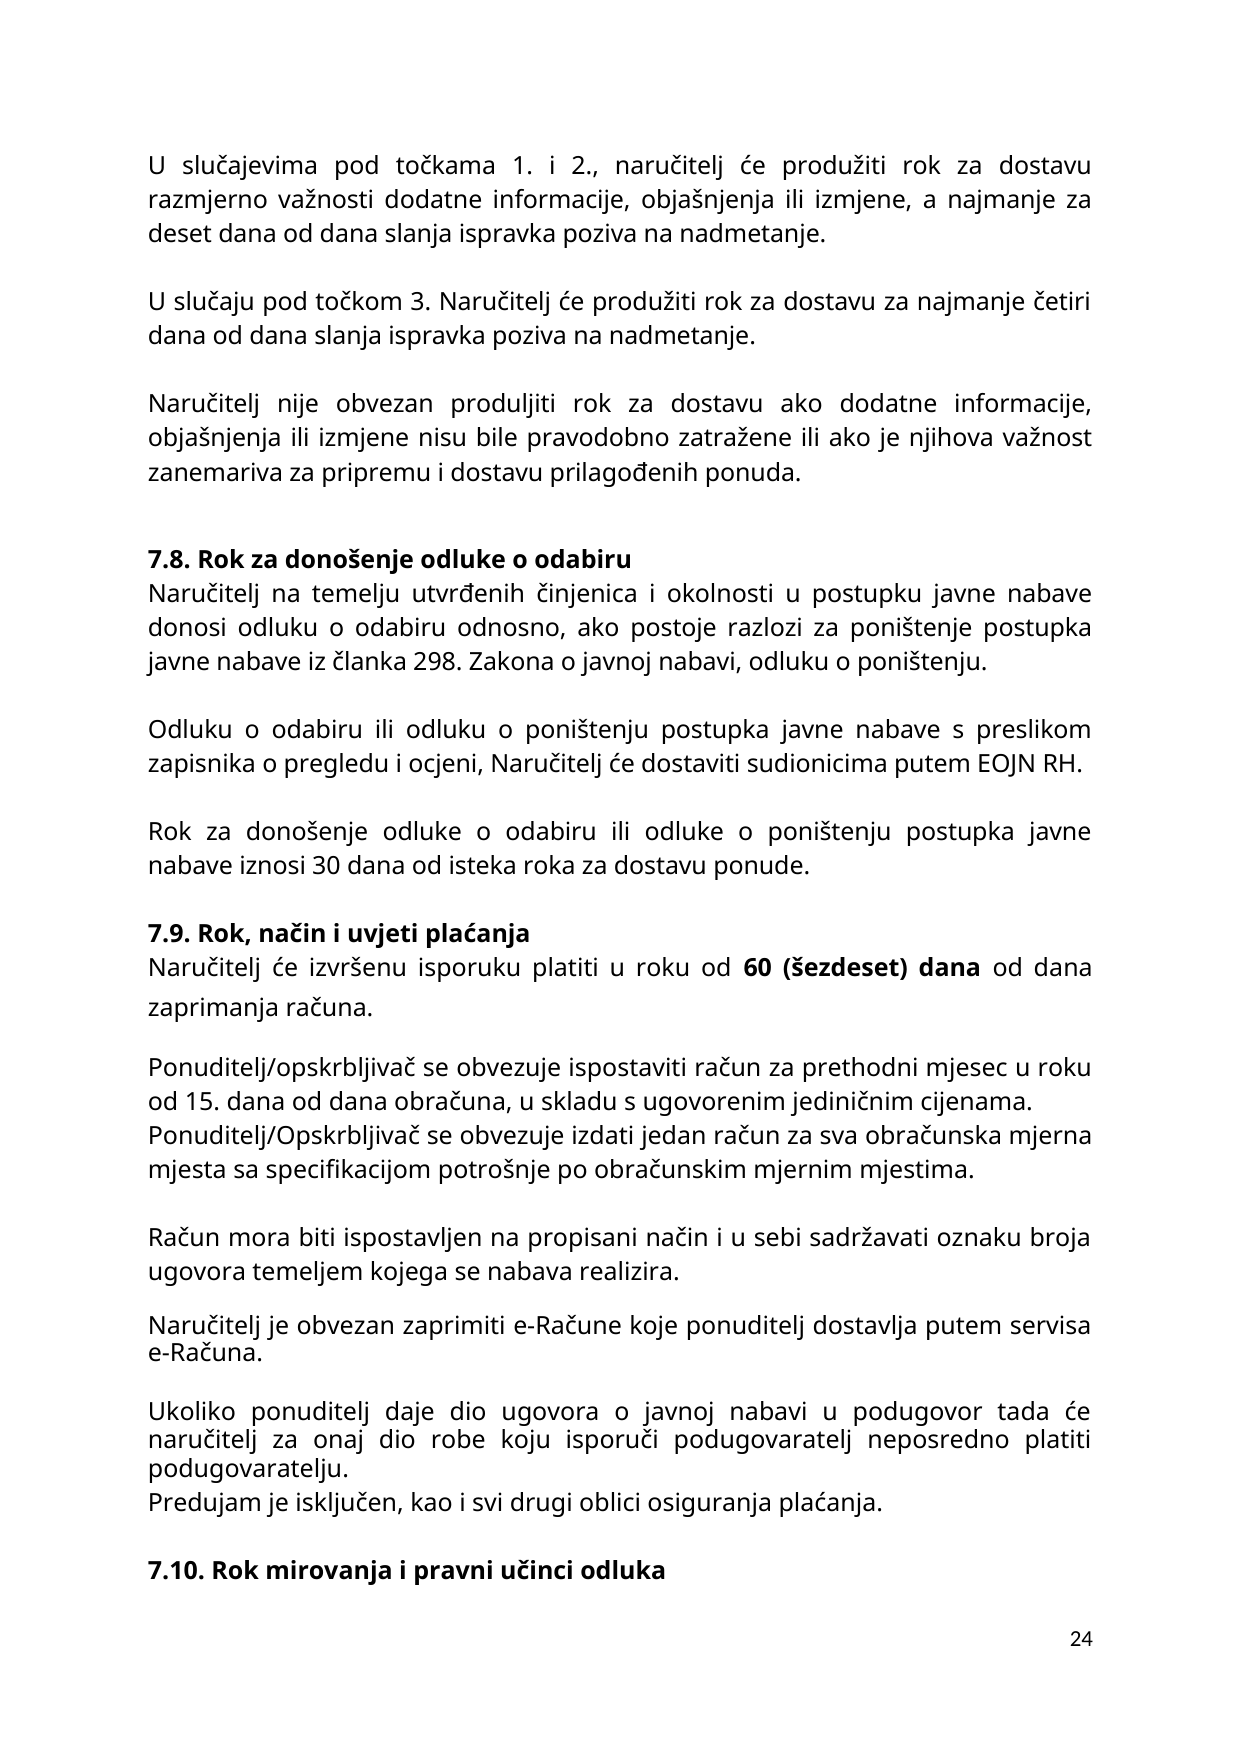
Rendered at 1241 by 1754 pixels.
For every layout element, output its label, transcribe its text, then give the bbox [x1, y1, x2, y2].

text Ponuditelj/opskrbljivač se obvezuje ispostaviti račun za prethodni mjesec u roku od 15. dana od dana obračuna, u skladu s ugovorenim jediničnim cijenama. [148, 1049, 1093, 1117]
text Ponuditelj/Opskrbljivač se obvezuje izdati jedan račun za sva obračunska mjerna mjesta sa specifikacijom potrošnje po obračunskim mjernim mjestima. [148, 1117, 1093, 1185]
text 7.10. Rok mirovanja i pravni učinci odluka [148, 1552, 1093, 1587]
text U slučaju pod točkom 3. Naručitelj će produžiti rok za dostavu za najmanje četiri dana od dana slanja ispravka poziva na nadmetanje. [148, 284, 1093, 352]
text Predujam je isključen, kao i svi drugi oblici osiguranja plaćanja. [148, 1484, 1093, 1518]
subtitle Ukoliko ponuditelj daje dio ugovora o javnoj nabavi u podugovor tada će naručitelj za onaj dio robe koju isporuči podugovaratelj neposredno platiti podugovaratelju. [148, 1397, 1093, 1483]
text Naručitelj je obvezan zaprimiti e-Račune koje ponuditelj dostavlja putem servisa e-Računa. [148, 1314, 1093, 1366]
text Rok za donošenje odluke o odabiru ili odluke o poništenju postupka javne nabave iznosi 30 dana od isteka roka za dostavu ponude. [148, 814, 1093, 882]
text Račun mora biti ispostavljen na propisani način i u sebi sadržavati oznaku broja ugovora temeljem kojega se nabava realizira. [148, 1219, 1093, 1288]
text U slučajevima pod točkama 1. i 2., naručitelj će produžiti rok za dostavu razmjerno važnosti dodatne informacije, objašnjenja ili izmjene, a najmanje za deset dana od dana slanja ispravka poziva na nadmetanje. [148, 148, 1093, 250]
text Naručitelj nije obvezan produljiti rok za dostavu ako dodatne informacije, objašnjenja ili izmjene nisu bile pravodobno zatražene ili ako je njihova važnost zanemariva za pripremu i dostavu prilagođenih ponuda. [148, 386, 1093, 488]
text Naručitelj na temelju utvrđenih činjenica i okolnosti u postupku javne nabave donosi odluku o odabiru odnosno, ako postoje razlozi za poništenje postupka javne nabave iz članka 298. Zakona o javnoj nabavi, odluku o poništenju. [148, 575, 1093, 677]
subtitle 7.9. Rok, način i uvjeti plaćanja [148, 916, 1093, 950]
text Odluku o odabiru ili odluku o poništenju postupka javne nabave s preslikom zapisnika o pregledu i ocjeni, Naručitelj će dostaviti sudionicima putem EOJN RH. [148, 712, 1093, 780]
text Naručitelj će izvršenu isporuku platiti u roku od 60 (šezdeset) dana od dana zaprimanja računa. [148, 950, 1093, 1023]
subtitle 7.8. Rok za donošenje odluke o odabiru [148, 541, 1093, 575]
